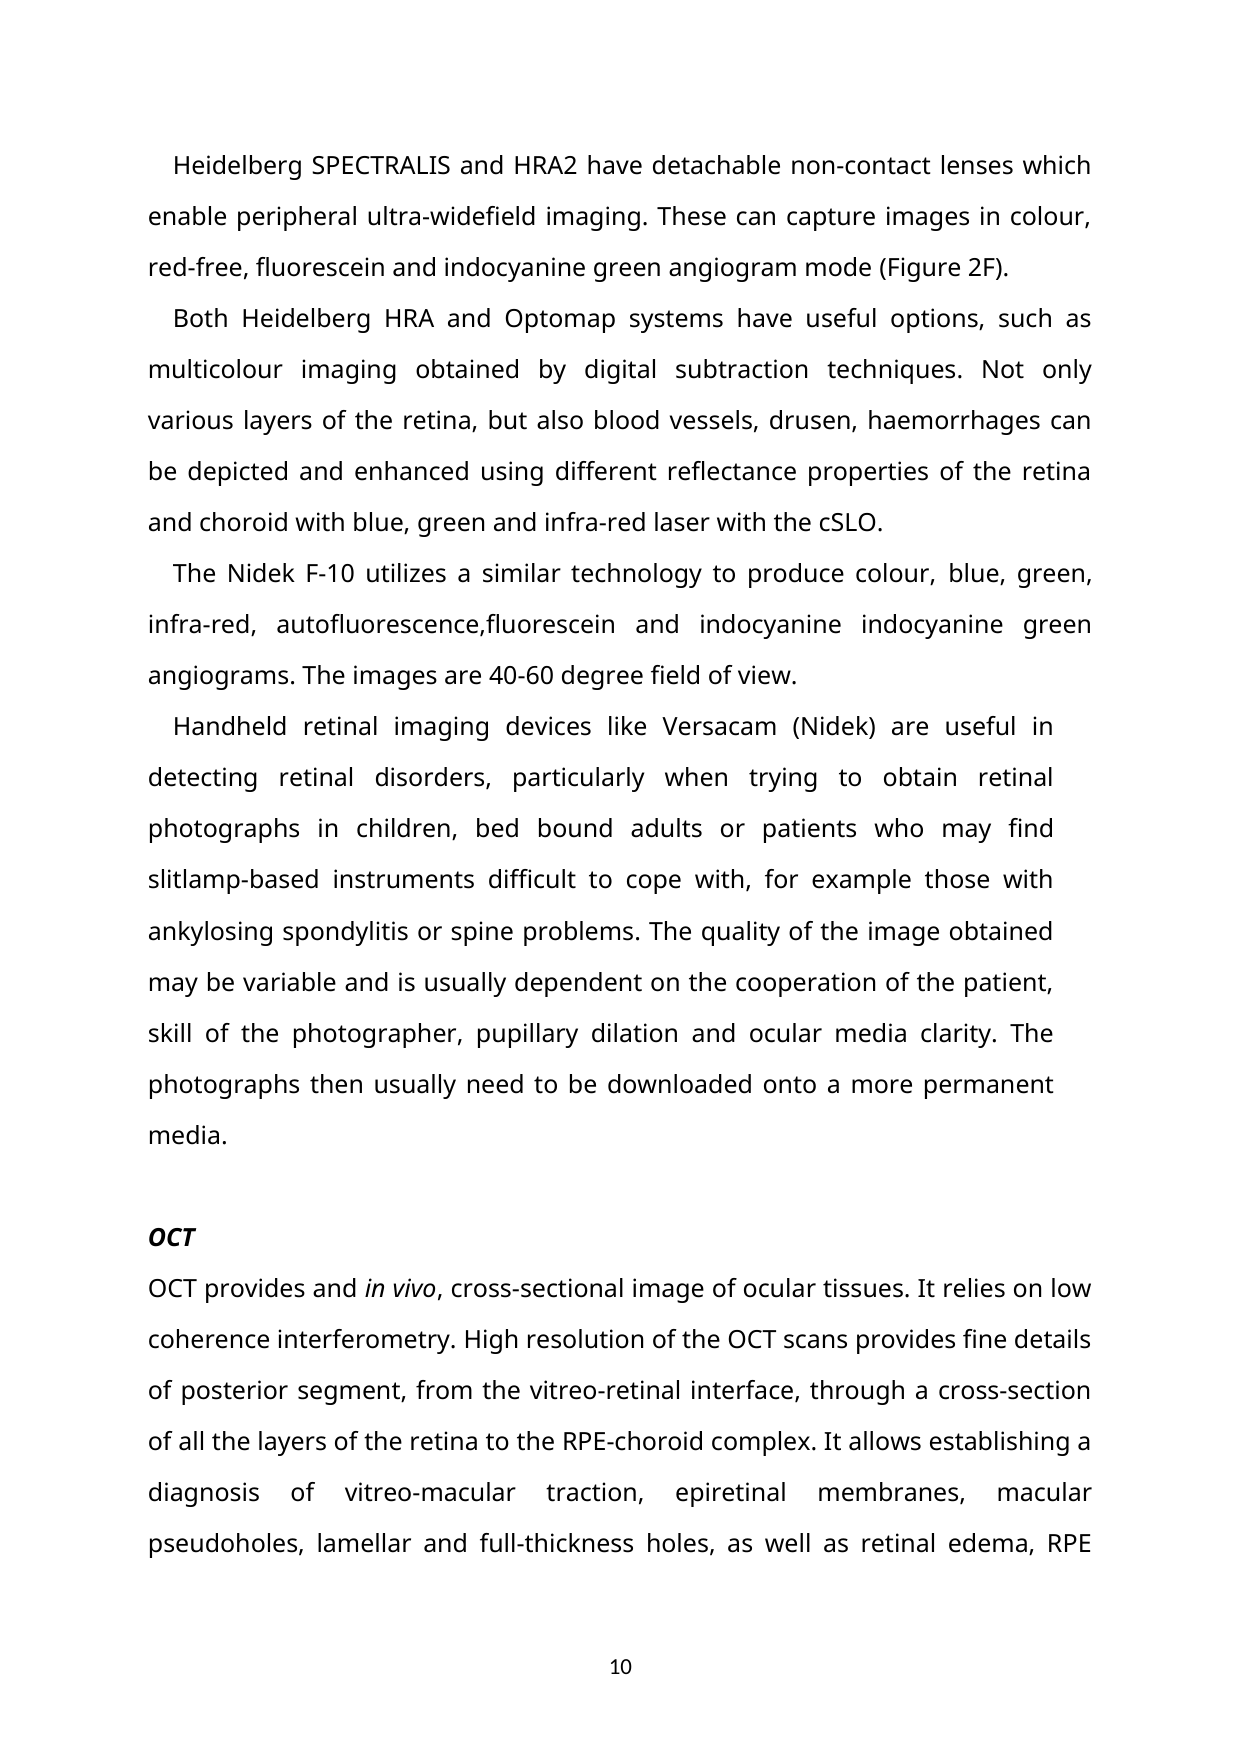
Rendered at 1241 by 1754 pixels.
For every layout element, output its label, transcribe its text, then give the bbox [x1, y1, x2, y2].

text Handheld retinal imaging devices like Versacam (Nidek) are useful in detecting retinal disorders, particularly when trying to obtain retinal photographs in children, bed bound adults or patients who may find slitlamp-based instruments difficult to cope with, for example those with ankylosing spondylitis or spine problems. The quality of the image obtained may be variable and is usually dependent on the cooperation of the patient, skill of the photographer, pupillary dilation and ocular media clarity. The photographs then usually need to be downloaded onto a more permanent media. [148, 709, 1055, 1151]
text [148, 1271, 1093, 1560]
text OCT [148, 1219, 1055, 1253]
text Heidelberg SPECTRALIS and HRA2 have detachable non-contact lenses which enable peripheral ultra-widefield imaging. These can capture images in colour, red-free, fluorescein and indocyanine green angiogram mode (Figure 2F). [148, 148, 1093, 284]
text Both Heidelberg HRA and Optomap systems have useful options, such as multicolour imaging obtained by digital subtraction techniques. Not only various layers of the retina, but also blood vessels, drusen, haemorrhages can be depicted and enhanced using different reflectance properties of the retina and choroid with blue, green and infra-red laser with the cSLO. [148, 301, 1093, 539]
text The Nidek F-10 utilizes a similar technology to produce colour, blue, green, infra-red, autofluorescence,fluorescein and indocyanine indocyanine green angiograms. The images are 40-60 degree field of view. [148, 556, 1093, 692]
